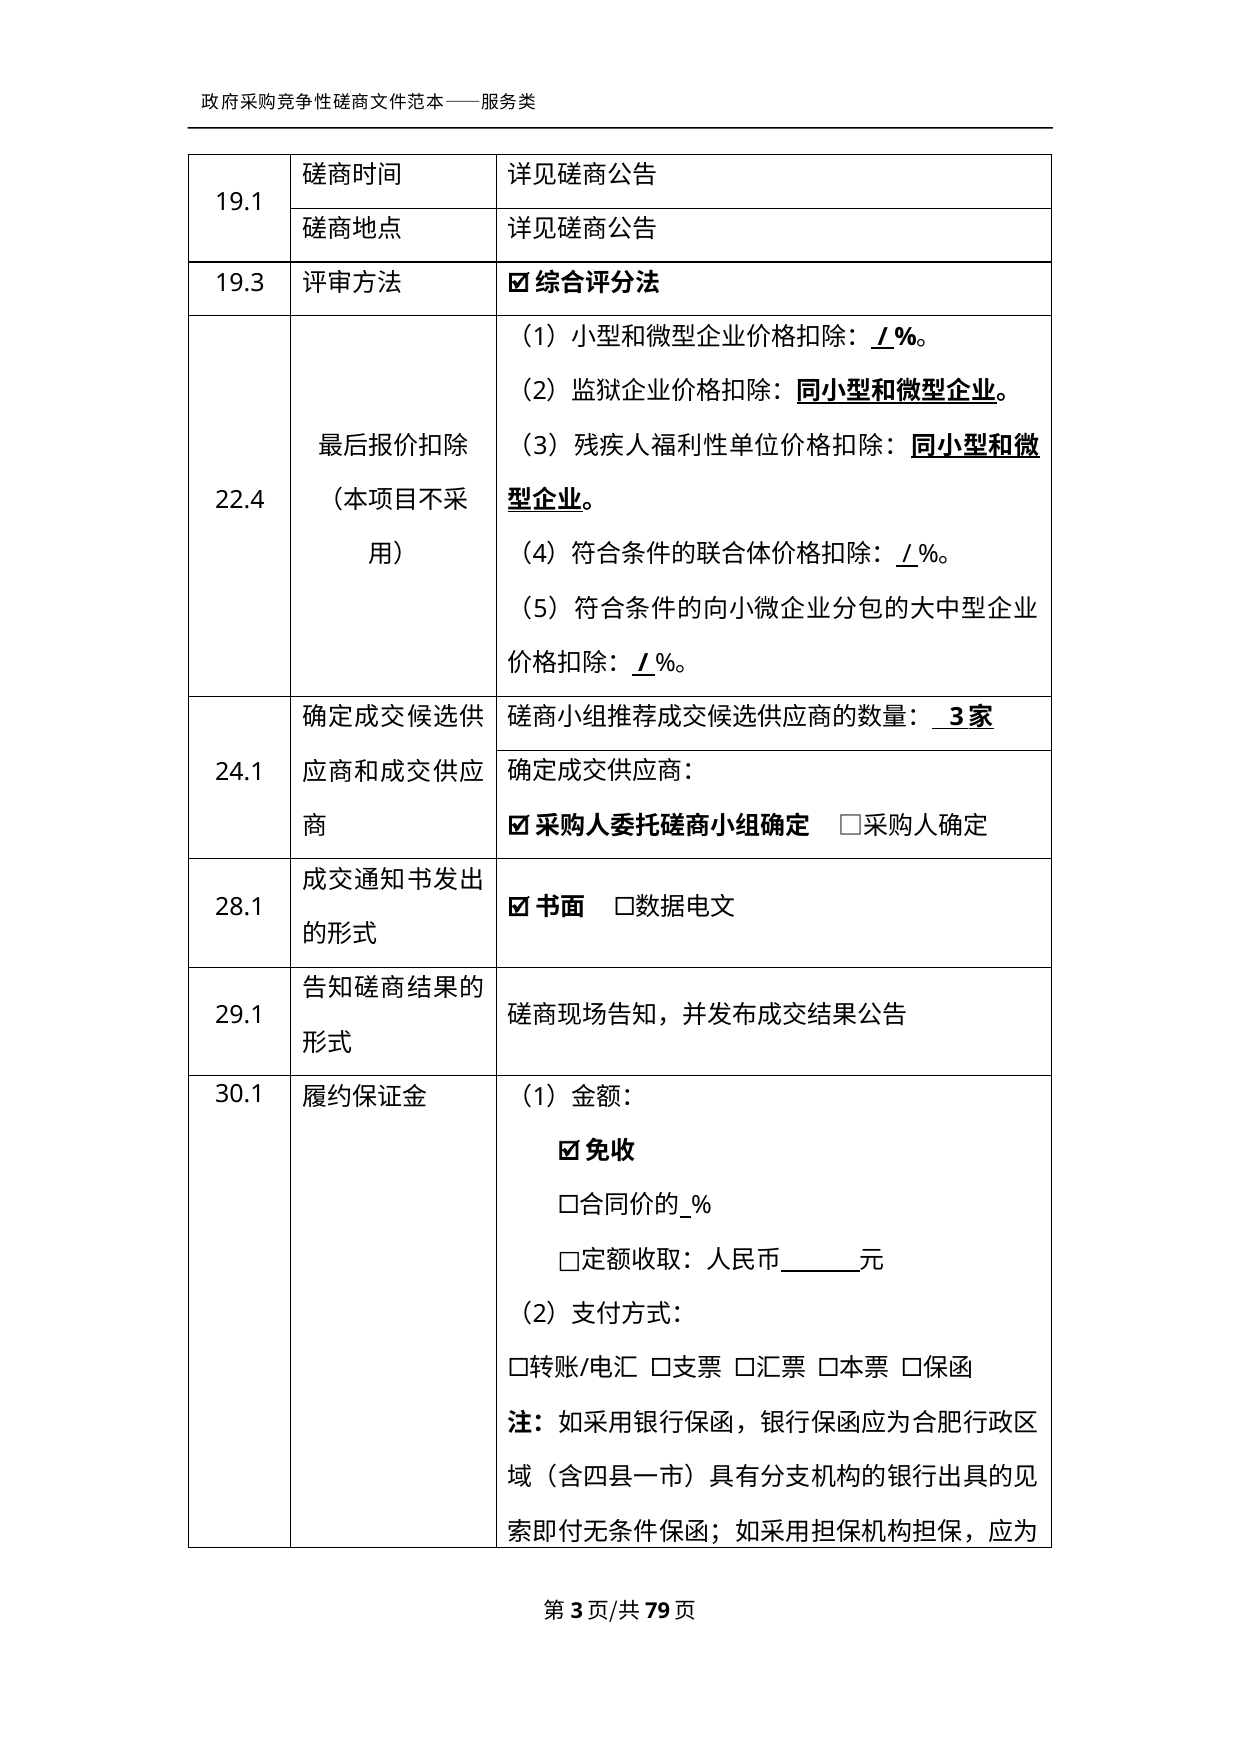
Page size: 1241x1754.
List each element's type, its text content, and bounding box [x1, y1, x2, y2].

table_cell 详见磋商公告 [497, 209, 1051, 261]
table_cell 确定成交候选供应商和成交供应商 [291, 697, 496, 858]
table_cell 书面 数据电文 [497, 859, 1051, 967]
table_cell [497, 1076, 1051, 1547]
table_cell 28.1 [189, 859, 290, 967]
table_cell 29.1 [189, 968, 290, 1075]
table_cell 磋商地点 [291, 209, 496, 261]
table_cell 24.1 [189, 697, 290, 858]
table_cell 告知磋商结果的形式 [291, 968, 496, 1075]
table_cell 30.1 [189, 1076, 290, 1547]
table_cell 22.4 [189, 316, 290, 696]
table_cell 确定成交供应商： 采购人委托磋商小组确定 □采购人确定 [497, 751, 1051, 858]
table_cell （1）小型和微型企业价格扣除： / %。 （2）监狱企业价格扣除：同小型和微型企业。 （3）残疾人福利性单位价格扣除：同小型和微型企业。 （4）符合条件的联合体价格扣除： / %。 （5）符合条件的向小微企业分包的大中型企业价格扣除： / %。 [497, 316, 1051, 696]
table_cell 详见磋商公告 [497, 155, 1051, 207]
table_cell 履约保证金 [291, 1076, 496, 1547]
table_cell 磋商现场告知，并发布成交结果公告 [497, 968, 1051, 1075]
table_cell 磋商小组推荐成交候选供应商的数量： 3家 [497, 697, 1051, 749]
table_cell 成交通知书发出的形式 [291, 859, 496, 967]
table_cell 磋商时间 [291, 155, 496, 207]
table_cell 19.1 [189, 155, 290, 261]
table_cell 综合评分法 [497, 263, 1051, 315]
table_cell 评审方法 [291, 263, 496, 315]
table_cell 19.3 [189, 263, 290, 315]
table_cell 最后报价扣除（本项目不采用） [291, 316, 496, 696]
